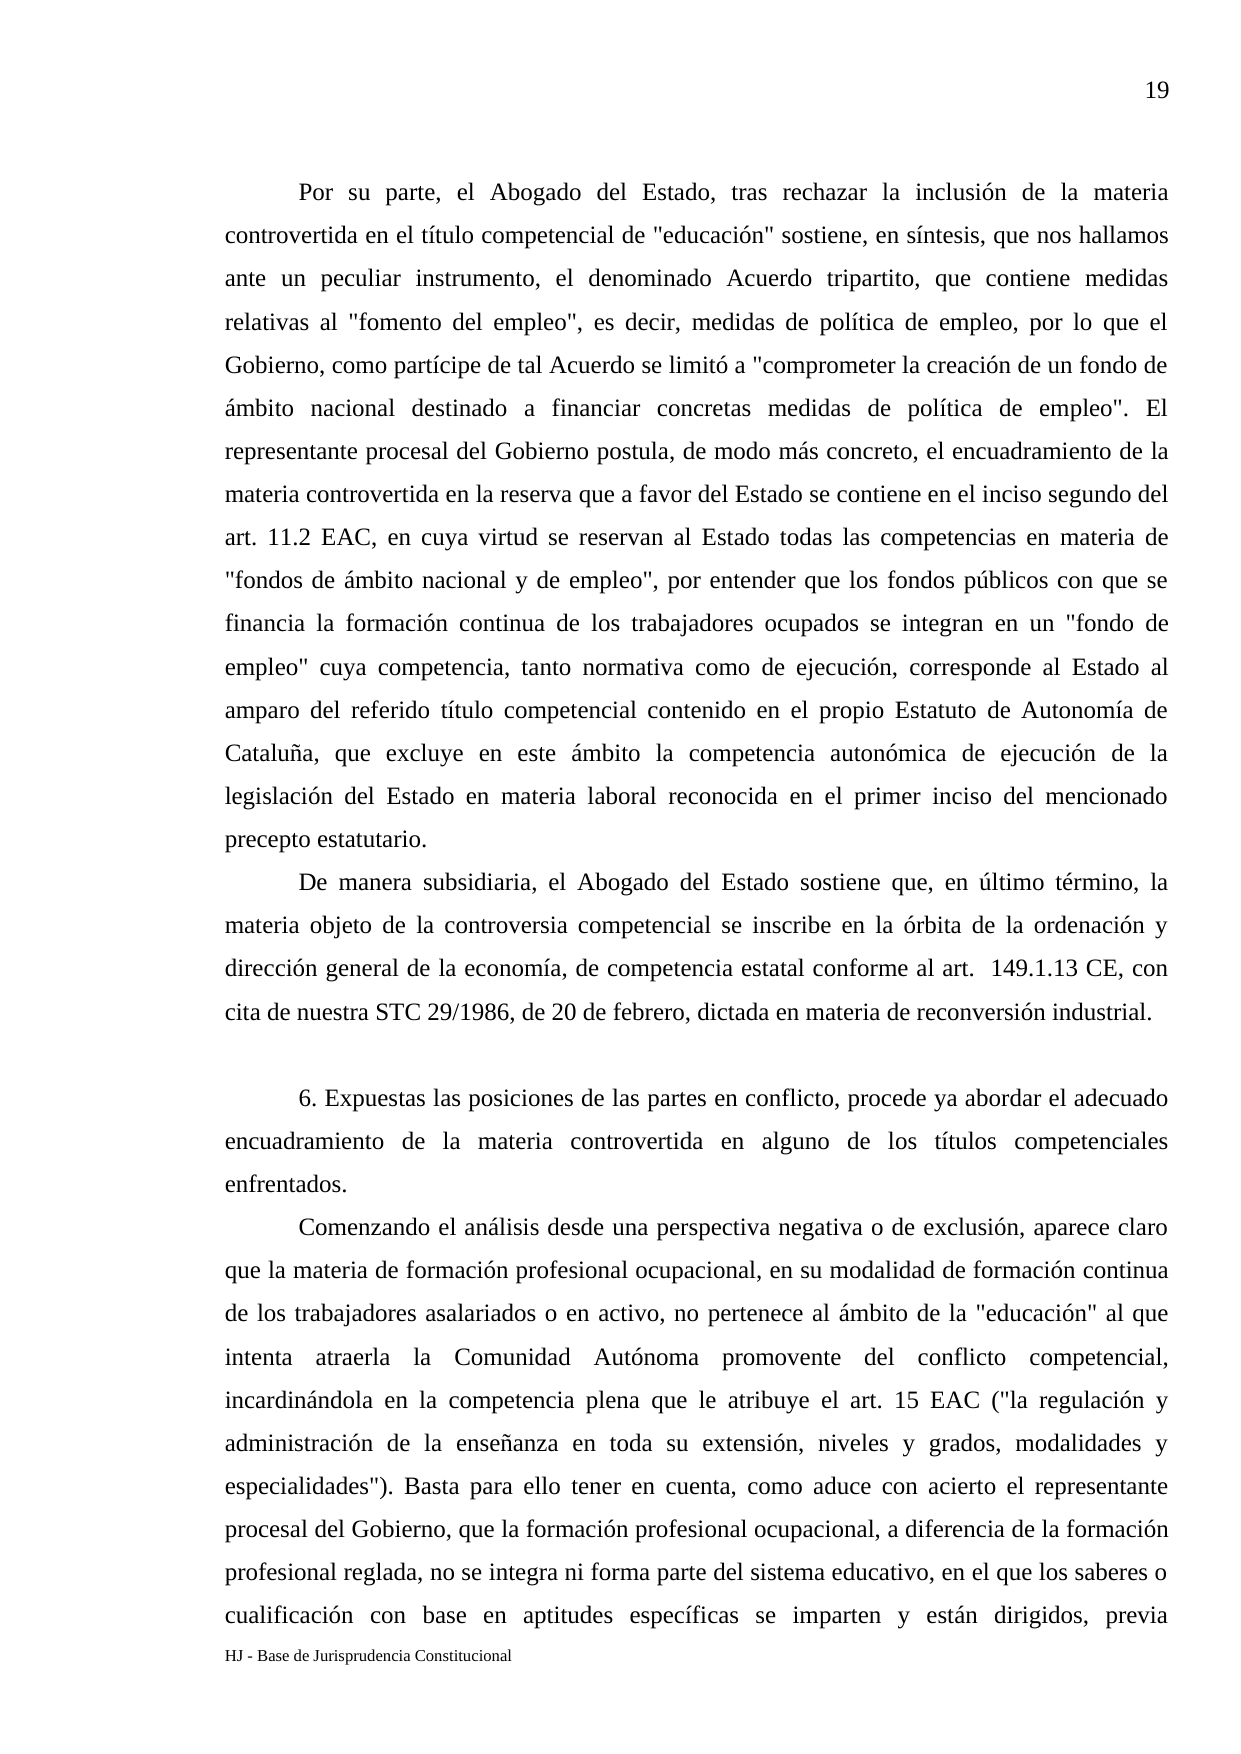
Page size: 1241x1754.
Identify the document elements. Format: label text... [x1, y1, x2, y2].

text De manera subsidiaria, el Abogado del Estado sostiene que, en último término, la materia objeto de la controversia competencial se inscribe en la órbita de la ordenación y dirección general de la economía, de competencia estatal conforme al art. 149.1.13 CE, con cita de nuestra STC 29/1986, de 20 de febrero, dictada en materia de reconversión industrial. [224, 867, 1169, 1025]
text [224, 1212, 1169, 1629]
text Por su parte, el Abogado del Estado, tras rechazar la inclusión de la materia controvertida en el título competencial de "educación" sostiene, en síntesis, que nos hallamos ante un peculiar instrumento, el denominado Acuerdo tripartito, que contiene medidas relativas al "fomento del empleo", es decir, medidas de política de empleo, por lo que el Gobierno, como partícipe de tal Acuerdo se limitó a "comprometer la creación de un fondo de ámbito nacional destinado a financiar concretas medidas de política de empleo". El representante procesal del Gobierno postula, de modo más concreto, el encuadramiento de la materia controvertida en la reserva que a favor del Estado se contiene en el inciso segundo del art. 11.2 EAC, en cuya virtud se reservan al Estado todas las competencias en materia de "fondos de ámbito nacional y de empleo", por entender que los fondos públicos con que se financia la formación continua de los trabajadores ocupados se integran en un "fondo de empleo" cuya competencia, tanto normativa como de ejecución, corresponde al Estado al amparo del referido título competencial contenido en el propio Estatuto de Autonomía de Cataluña, que excluye en este ámbito la competencia autonómica de ejecución de la legislación del Estado en materia laboral reconocida en el primer inciso del mencionado precepto estatutario. [224, 177, 1169, 853]
text 6. Expuestas las posiciones de las partes en conflicto, procede ya abordar el adecuado encuadramiento de la materia controvertida en alguno de los títulos competenciales enfrentados. [224, 1083, 1169, 1198]
